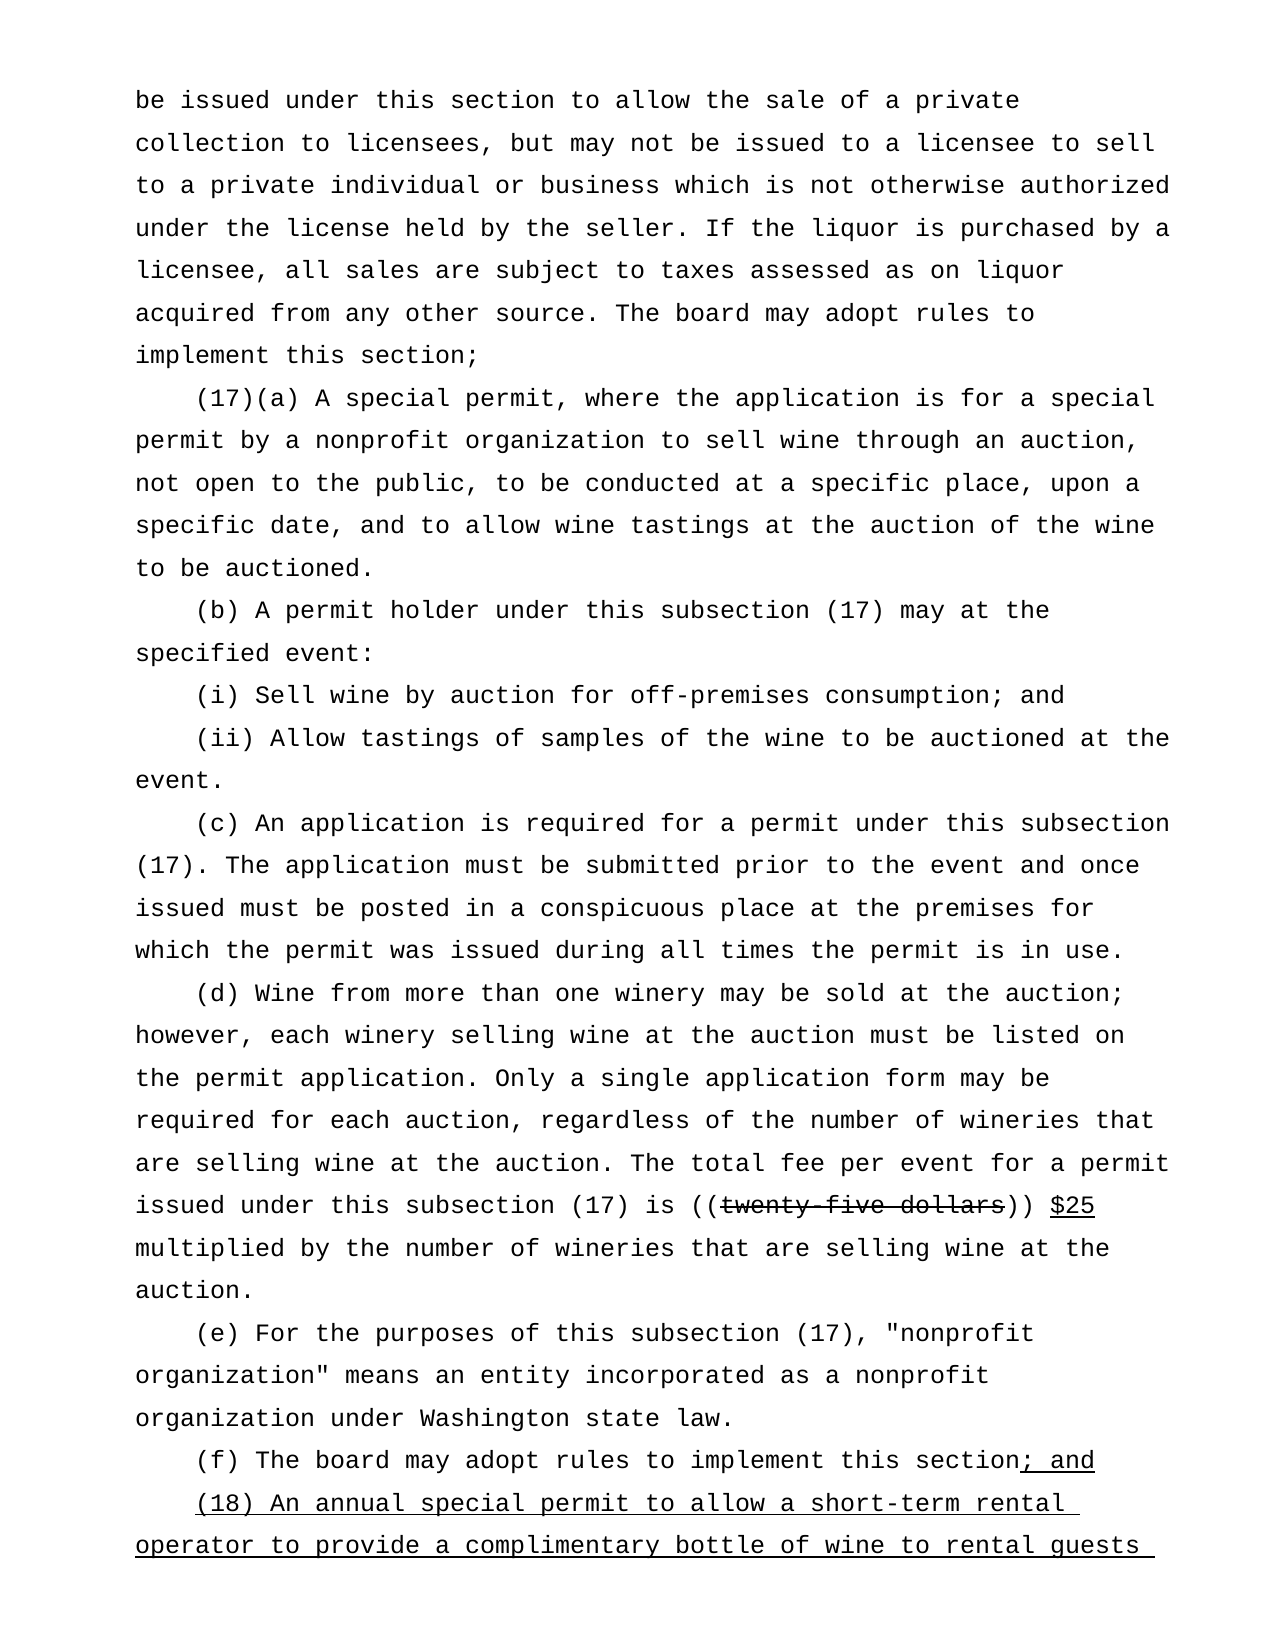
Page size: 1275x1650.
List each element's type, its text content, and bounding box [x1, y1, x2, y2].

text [135, 75, 1170, 372]
text (f) The board may adopt rules to implement this section; and [135, 1435, 1170, 1477]
text (c) An application is required for a permit under this subsection (17). The application must be submitted prior to the event and once issued must be posted in a conspicuous place at the premises for which the permit was issued during all times the permit is in use. [135, 797, 1170, 967]
text (b) A permit holder under this subsection (17) may at the specified event: [135, 585, 1170, 670]
text (e) For the purposes of this subsection (17), "nonprofit organization" means an entity incorporated as a nonprofit organization under Washington state law. [135, 1307, 1170, 1435]
text (i) Sell wine by auction for off-premises consumption; and [135, 670, 1170, 712]
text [135, 1477, 1170, 1562]
text (ii) Allow tastings of samples of the wine to be auctioned at the event. [135, 712, 1170, 797]
text (17)(a) A special permit, where the application is for a special permit by a nonprofit organization to sell wine through an auction, not open to the public, to be conducted at a specific place, upon a specific date, and to allow wine tastings at the auction of the wine to be auctioned. [135, 372, 1170, 585]
text (d) Wine from more than one winery may be sold at the auction; however, each winery selling wine at the auction must be listed on the permit application. Only a single application form may be required for each auction, regardless of the number of wineries that are selling wine at the auction. The total fee per event for a permit issued under this subsection (17) is ((twenty-five dollars)) $25 multiplied by the number of wineries that are selling wine at the auction. [135, 967, 1170, 1307]
